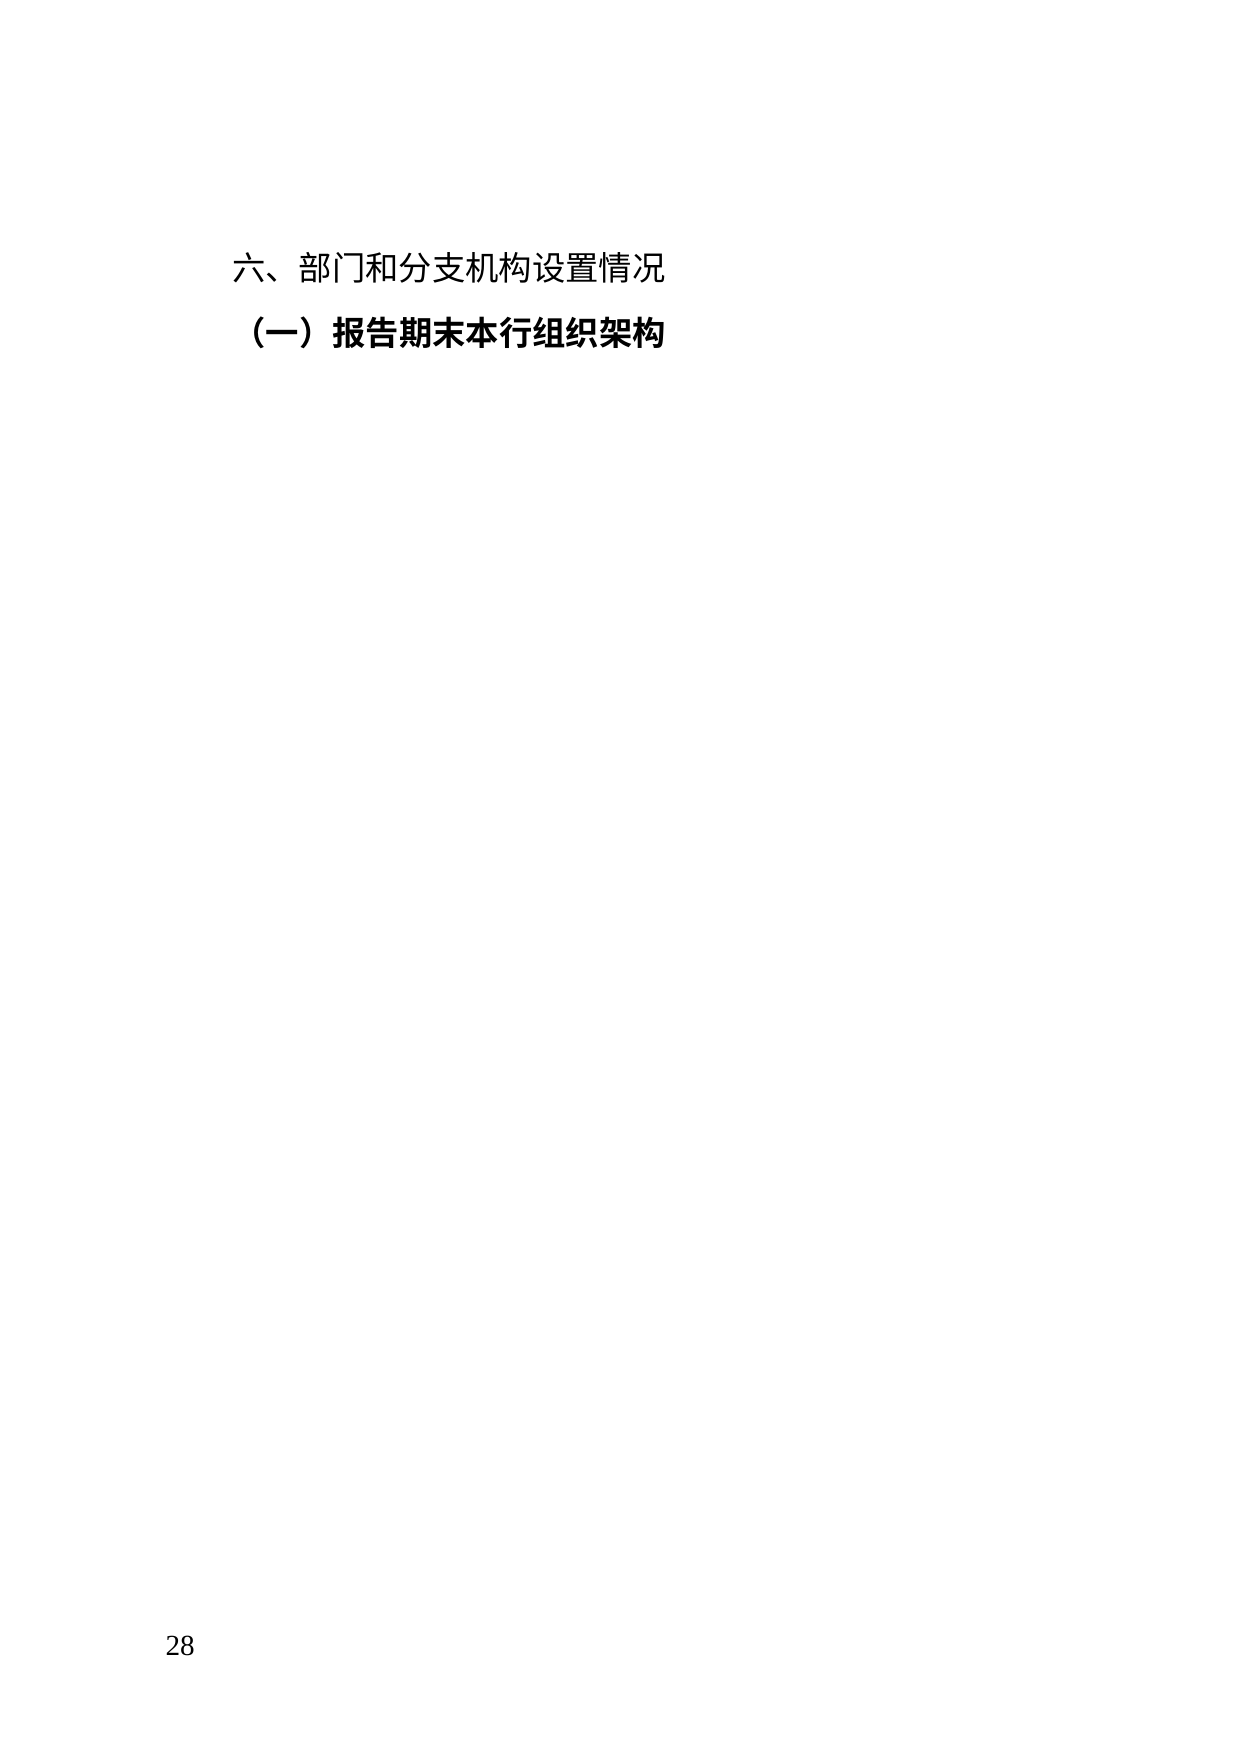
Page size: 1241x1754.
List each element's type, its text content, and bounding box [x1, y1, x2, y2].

text 六、部门和分支机构设置情况 [165, 233, 1087, 298]
text （一）报告期末本行组织架构 [165, 298, 1087, 363]
